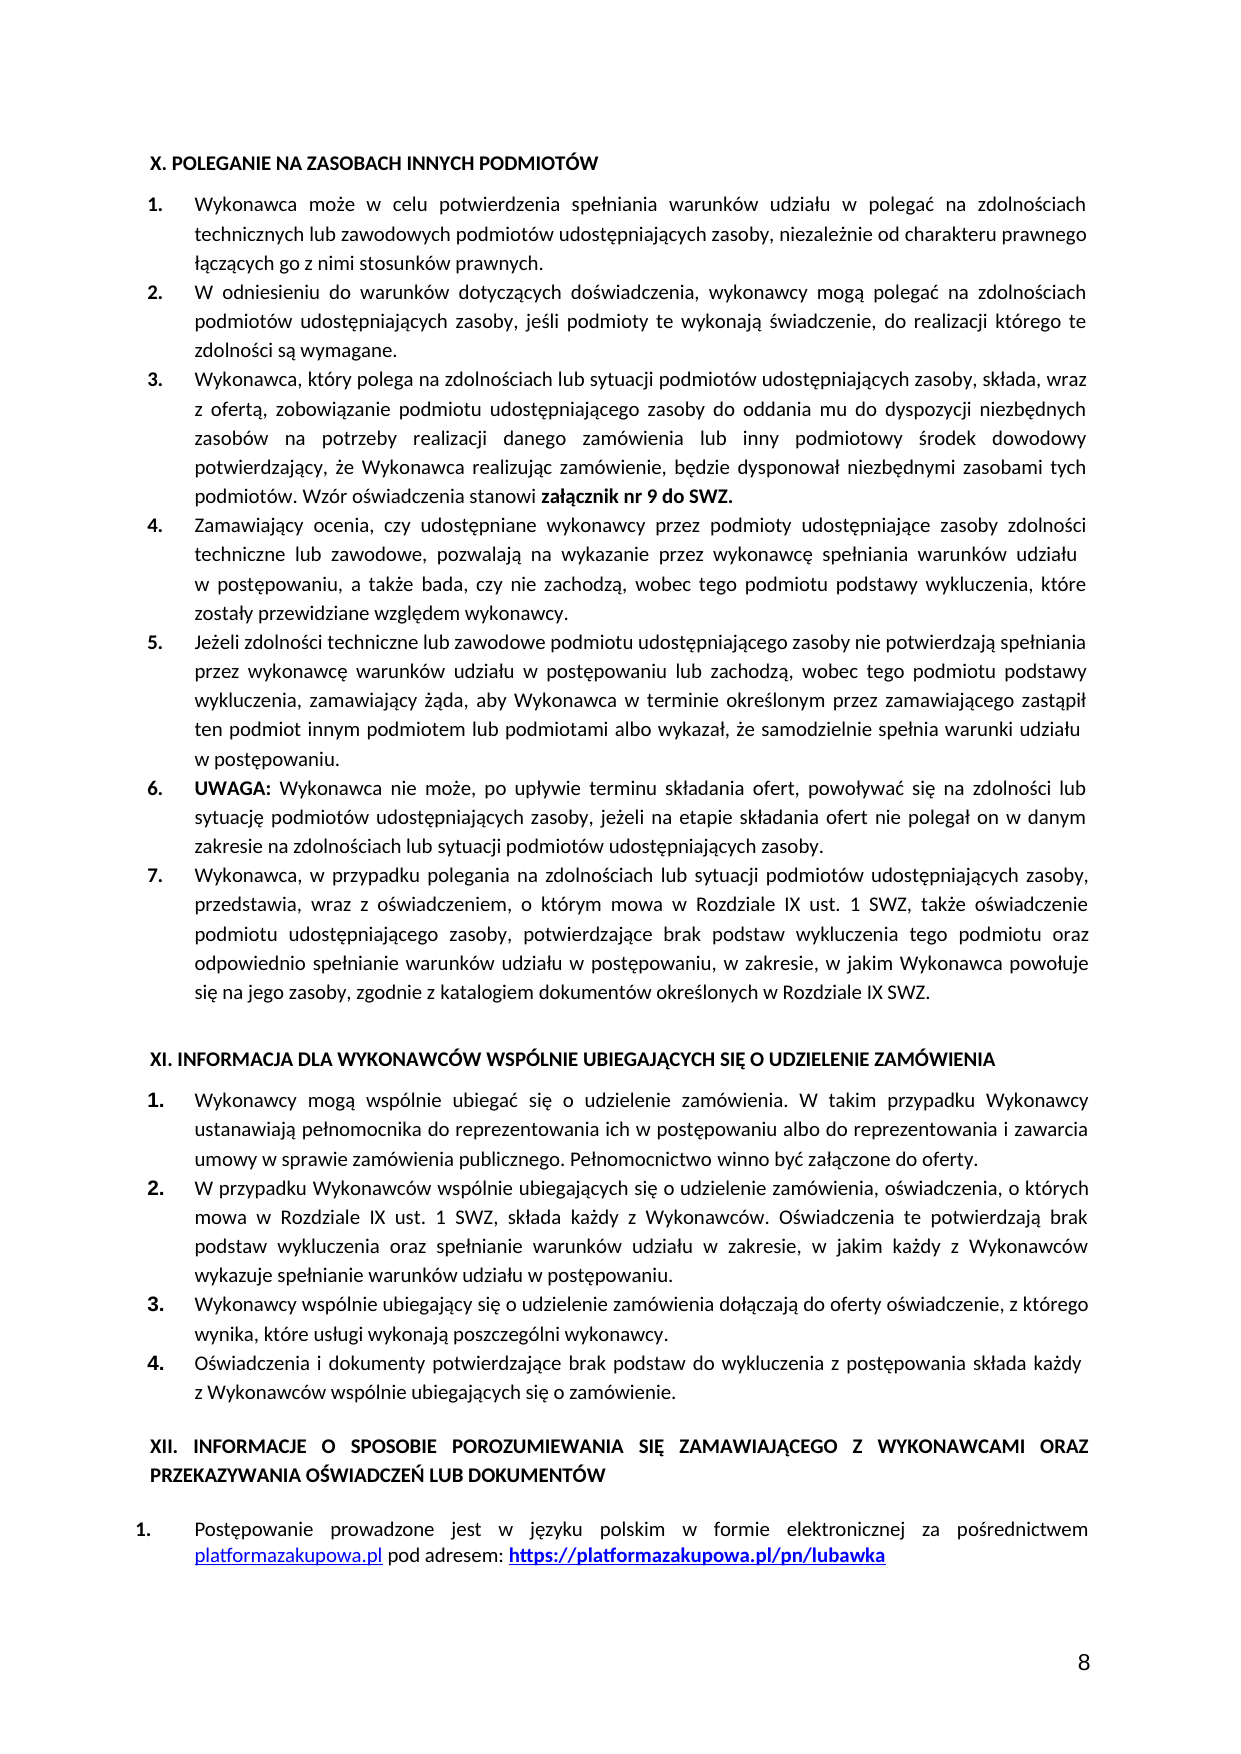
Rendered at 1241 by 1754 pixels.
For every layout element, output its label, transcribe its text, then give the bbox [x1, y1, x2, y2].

list Wykonawcy mogą wspólnie ubiegać się o udzielenie zamówienia. W takim przypadku Wykonawcy ustanawiają pełnomocnika do reprezentowania ich w postępowaniu albo do reprezentowania i zawarcia umowy w sprawie zamówienia publicznego. Pełnomocnictwo winno być załączone do oferty. [147, 1087, 1090, 1171]
list Jeżeli zdolności techniczne lub zawodowe podmiotu udostępniającego zasoby nie potwierdzają spełniania przez wykonawcę warunków udziału w postępowaniu lub zachodzą, wobec tego podmiotu podstawy wykluczenia, zamawiający żąda, aby Wykonawca w terminie określonym przez zamawiającego zastąpił ten podmiot innym podmiotem lub podmiotami albo wykazał, że samodzielnie spełnia warunki udziału w postępowaniu. [147, 629, 1088, 771]
list Wykonawca może w celu potwierdzenia spełniania warunków udziału w polegać na zdolnościach technicznych lub zawodowych podmiotów udostępniających zasoby, niezależnie od charakteru prawnego łączących go z nimi stosunków prawnych. [147, 192, 1088, 275]
list Wykonawca, w przypadku polegania na zdolnościach lub sytuacji podmiotów udostępniających zasoby, przedstawia, wraz z oświadczeniem, o którym mowa w Rozdziale IX ust. 1 SWZ, także oświadczenie podmiotu udostępniającego zasoby, potwierdzające brak podstaw wykluczenia tego podmiotu oraz odpowiednio spełnianie warunków udziału w postępowaniu, w zakresie, w jakim Wykonawca powołuje się na jego zasoby, zgodnie z katalogiem dokumentów określonych w Rozdziale IX SWZ. [147, 862, 1090, 1004]
list Postępowanie prowadzone jest w języku polskim w formie elektronicznej za pośrednictwem platformazakupowa.pl pod adresem: https://platformazakupowa.pl/pn/lubawka [135, 1517, 1090, 1567]
list Oświadczenia i dokumenty potwierdzające brak podstaw do wykluczenia z postępowania składa każdy z Wykonawców wspólnie ubiegających się o zamówienie. [147, 1350, 1090, 1404]
list UWAGA: Wykonawca nie może, po upływie terminu składania ofert, powoływać się na zdolności lub sytuację podmiotów udostępniających zasoby, jeżeli na etapie składania ofert nie polegał on w danym zakresie na zdolnościach lub sytuacji podmiotów udostępniających zasoby. [147, 775, 1088, 859]
list Wykonawcy wspólnie ubiegający się o udzielenie zamówienia dołączają do oferty oświadczenie, z którego wynika, które usługi wykonają poszczególni wykonawcy. [147, 1292, 1090, 1346]
subtitle XI. INFORMACJA DLA WYKONAWCÓW WSPÓLNIE UBIEGAJĄCYCH SIĘ O UDZIELENIE ZAMÓWIENIA [150, 1046, 1090, 1071]
list W przypadku Wykonawców wspólnie ubiegających się o udzielenie zamówienia, oświadczenia, o których mowa w Rozdziale IX ust. 1 SWZ, składa każdy z Wykonawców. Oświadczenia te potwierdzają brak podstaw wykluczenia oraz spełnianie warunków udziału w zakresie, w jakim każdy z Wykonawców wykazuje spełnianie warunków udziału w postępowaniu. [147, 1175, 1090, 1288]
subtitle X. POLEGANIE NA ZASOBACH INNYCH PODMIOTÓW [150, 150, 1090, 175]
list Zamawiający ocenia, czy udostępniane wykonawcy przez podmioty udostępniające zasoby zdolności techniczne lub zawodowe, pozwalają na wykazanie przez wykonawcę spełniania warunków udziału w postępowaniu, a także bada, czy nie zachodzą, wobec tego podmiotu podstawy wykluczenia, które zostały przewidziane względem wykonawcy. [147, 512, 1088, 625]
subtitle XII. INFORMACJE O SPOSOBIE POROZUMIEWANIA SIĘ ZAMAWIAJĄCEGO Z WYKONAWCAMI ORAZ PRZEKAZYWANIA OŚWIADCZEŃ LUB DOKUMENTÓW [150, 1433, 1090, 1488]
list Wykonawca, który polega na zdolnościach lub sytuacji podmiotów udostępniających zasoby, składa, wraz z ofertą, zobowiązanie podmiotu udostępniającego zasoby do oddania mu do dyspozycji niezbędnych zasobów na potrzeby realizacji danego zamówienia lub inny podmiotowy środek dowodowy potwierdzający, że Wykonawca realizując zamówienie, będzie dysponował niezbędnymi zasobami tych podmiotów. Wzór oświadczenia stanowi załącznik nr 9 do SWZ. [147, 367, 1088, 509]
list W odniesieniu do warunków dotyczących doświadczenia, wykonawcy mogą polegać na zdolnościach podmiotów udostępniających zasoby, jeśli podmioty te wykonają świadczenie, do realizacji którego te zdolności są wymagane. [147, 279, 1088, 363]
